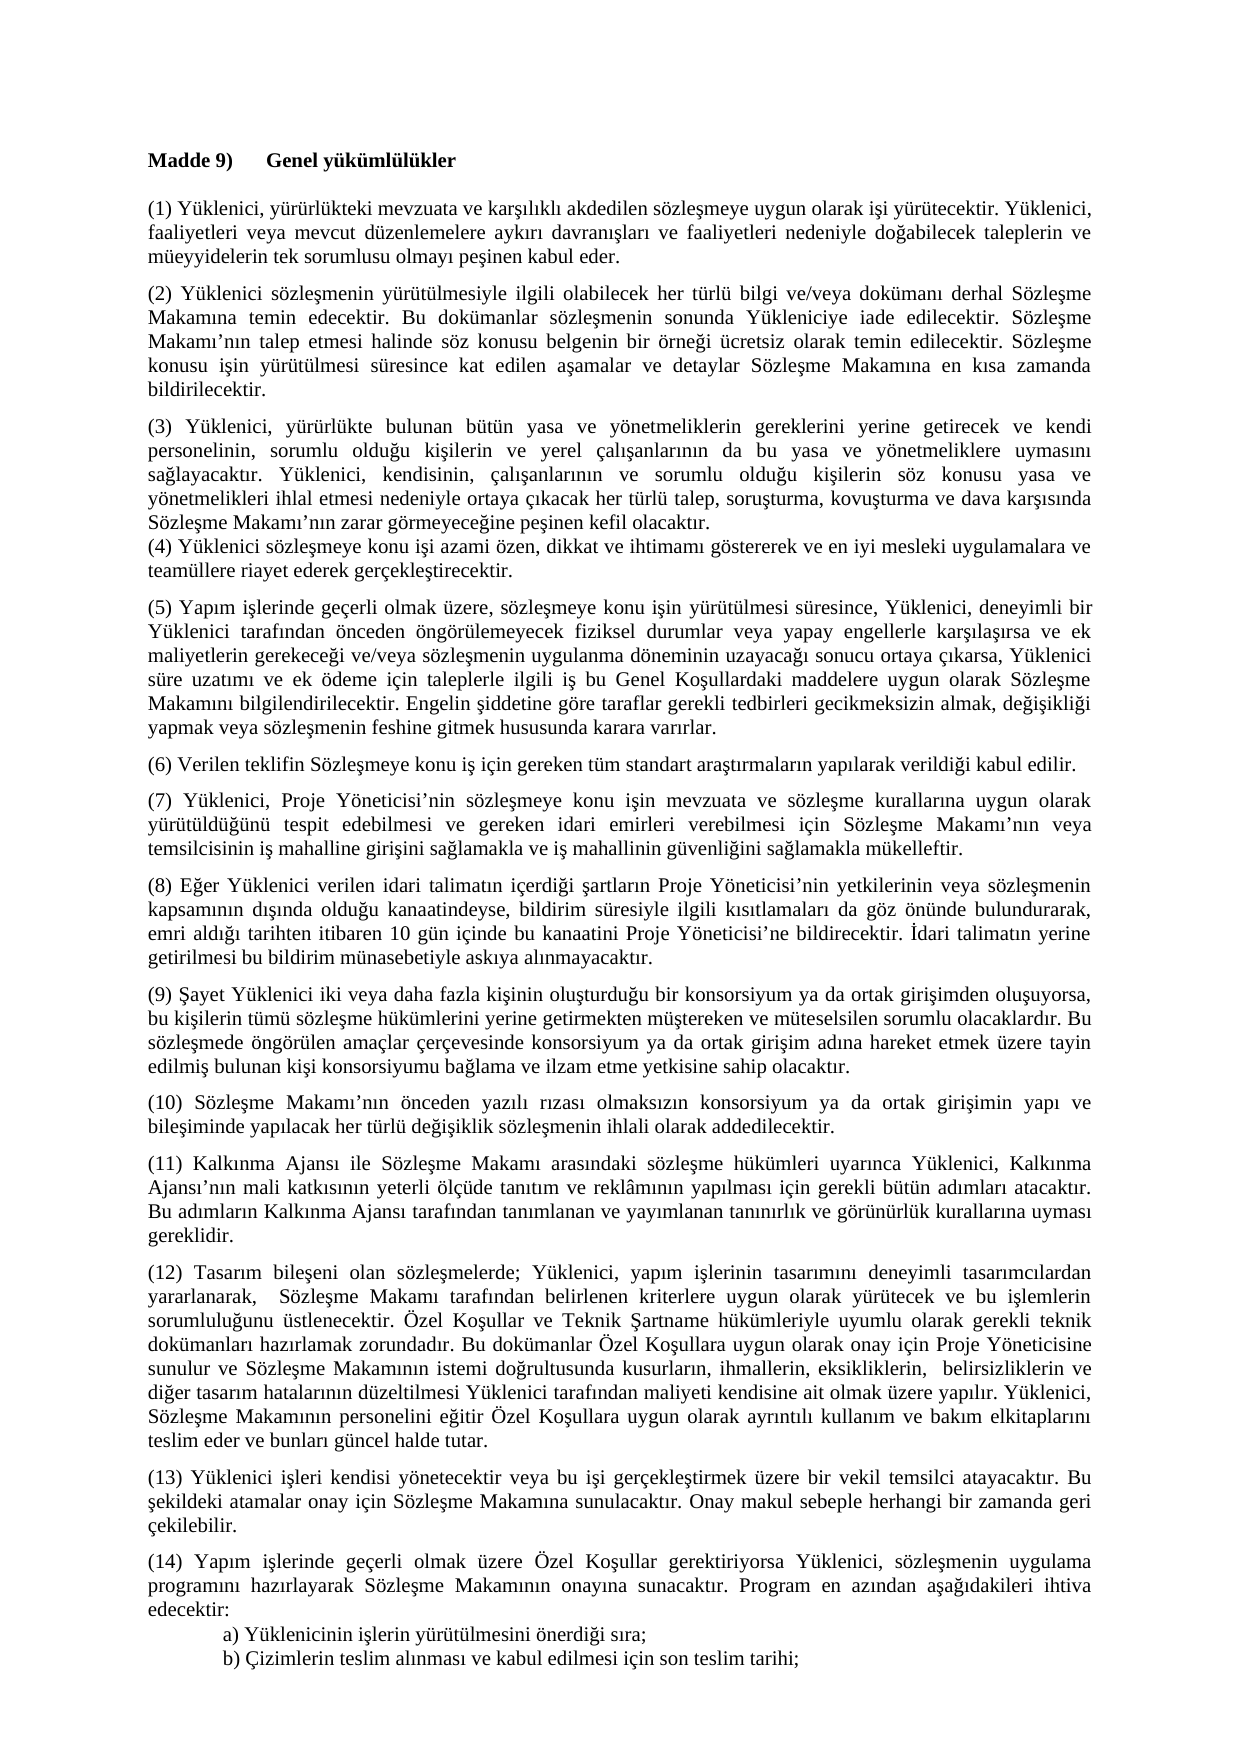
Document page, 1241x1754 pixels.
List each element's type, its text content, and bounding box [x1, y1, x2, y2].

text (2) Yüklenici sözleşmenin yürütülmesiyle ilgili olabilecek her türlü bilgi ve/veya dokümanı derhal Sözleşme Makamına temin edecektir. Bu dokümanlar sözleşmenin sonunda Yükleniciye iade edilecektir. Sözleşme Makamı’nın talep etmesi halinde söz konusu belgenin bir örneği ücretsiz olarak temin edilecektir. Sözleşme konusu işin yürütülmesi süresince kat edilen aşamalar ve detaylar Sözleşme Makamına en kısa zamanda bildirilecektir. [148, 281, 1093, 401]
text a) Yüklenicinin işlerin yürütülmesini önerdiği sıra; [223, 1621, 1093, 1646]
text (5) Yapım işlerinde geçerli olmak üzere, sözleşmeye konu işin yürütülmesi süresince, Yüklenici, deneyimli bir Yüklenici tarafından önceden öngörülemeyecek fiziksel durumlar veya yapay engellerle karşılaşırsa ve ek maliyetlerin gerekeceği ve/veya sözleşmenin uygulanma döneminin uzayacağı sonucu ortaya çıkarsa, Yüklenici süre uzatımı ve ek ödeme için taleplerle ilgili iş bu Genel Koşullardaki maddelere uygun olarak Sözleşme Makamını bilgilendirilecektir. Engelin şiddetine göre taraflar gerekli tedbirleri gecikmeksizin almak, değişikliği yapmak veya sözleşmenin feshine gitmek hususunda karara varırlar. [148, 594, 1093, 739]
text (9) Şayet Yüklenici iki veya daha fazla kişinin oluşturduğu bir konsorsiyum ya da ortak girişimden oluşuyorsa, bu kişilerin tümü sözleşme hükümlerini yerine getirmekten müştereken ve müteselsilen sorumlu olacaklardır. Bu sözleşmede öngörülen amaçlar çerçevesinde konsorsiyum ya da ortak girişim adına hareket etmek üzere tayin edilmiş bulunan kişi konsorsiyumu bağlama ve ilzam etme yetkisine sahip olacaktır. [148, 981, 1093, 1078]
text b) Çizimlerin teslim alınması ve kabul edilmesi için son teslim tarihi; [223, 1646, 1093, 1669]
text (11) Kalkınma Ajansı ile Sözleşme Makamı arasındaki sözleşme hükümleri uyarınca Yüklenici, Kalkınma Ajansı’nın mali katkısının yeterli ölçüde tanıtım ve reklâmının yapılması için gerekli bütün adımları atacaktır. Bu adımların Kalkınma Ajansı tarafından tanımlanan ve yayımlanan tanınırlık ve görünürlük kurallarına uyması gereklidir. [148, 1151, 1093, 1247]
list Genel yükümlülükler [148, 148, 1093, 172]
text (13) Yüklenici işleri kendisi yönetecektir veya bu işi gerçekleştirmek üzere bir vekil temsilci atayacaktır. Bu şekildeki atamalar onay için Sözleşme Makamına sunulacaktır. Onay makul sebeple herhangi bir zamanda geri çekilebilir. [148, 1464, 1093, 1537]
text (8) Eğer Yüklenici verilen idari talimatın içerdiği şartların Proje Yöneticisi’nin yetkilerinin veya sözleşmenin kapsamının dışında olduğu kanaatindeyse, bildirim süresiyle ilgili kısıtlamaları da göz önünde bulundurarak, emri aldığı tarihten itibaren 10 gün içinde bu kanaatini Proje Yöneticisi’ne bildirecektir. İdari talimatın yerine getirilmesi bu bildirim münasebetiyle askıya alınmayacaktır. [148, 873, 1093, 969]
text (12) Tasarım bileşeni olan sözleşmelerde; Yüklenici, yapım işlerinin tasarımını deneyimli tasarımcılardan yararlanarak, Sözleşme Makamı tarafından belirlenen kriterlere uygun olarak yürütecek ve bu işlemlerin sorumluluğunu üstlenecektir. Özel Koşullar ve Teknik Şartname hükümleriyle uyumlu olarak gerekli teknik dokümanları hazırlamak zorundadır. Bu dokümanlar Özel Koşullara uygun olarak onay için Proje Yöneticisine sunulur ve Sözleşme Makamının istemi doğrultusunda kusurların, ihmallerin, eksikliklerin, belirsizliklerin ve diğer tasarım hatalarının düzeltilmesi Yüklenici tarafından maliyeti kendisine ait olmak üzere yapılır. Yüklenici, Sözleşme Makamının personelini eğitir Özel Koşullara uygun olarak ayrıntılı kullanım ve bakım elkitaplarını teslim eder ve bunları güncel halde tutar. [148, 1259, 1093, 1452]
text (1) Yüklenici, yürürlükteki mevzuata ve karşılıklı akdedilen sözleşmeye uygun olarak işi yürütecektir. Yüklenici, faaliyetleri veya mevcut düzenlemelere aykırı davranışları ve faaliyetleri nedeniyle doğabilecek taleplerin ve müeyyidelerin tek sorumlusu olmayı peşinen kabul eder. [148, 196, 1093, 268]
text (6) Verilen teklifin Sözleşmeye konu iş için gereken tüm standart araştırmaların yapılarak verildiği kabul edilir. [148, 751, 1093, 776]
text (4) Yüklenici sözleşmeye konu işi azami özen, dikkat ve ihtimamı göstererek ve en iyi mesleki uygulamalara ve teamüllere riayet ederek gerçekleştirecektir. [148, 534, 1093, 582]
text (3) Yüklenici, yürürlükte bulunan bütün yasa ve yönetmeliklerin gereklerini yerine getirecek ve kendi personelinin, sorumlu olduğu kişilerin ve yerel çalışanlarının da bu yasa ve yönetmeliklere uymasını sağlayacaktır. Yüklenici, kendisinin, çalışanlarının ve sorumlu olduğu kişilerin söz konusu yasa ve yönetmelikleri ihlal etmesi nedeniyle ortaya çıkacak her türlü talep, soruşturma, kovuşturma ve dava karşısında Sözleşme Makamı’nın zarar görmeyeceğine peşinen kefil olacaktır. [148, 414, 1093, 534]
text (14) Yapım işlerinde geçerli olmak üzere Özel Koşullar gerektiriyorsa Yüklenici, sözleşmenin uygulama programını hazırlayarak Sözleşme Makamının onayına sunacaktır. Program en azından aşağıdakileri ihtiva edecektir: [148, 1549, 1093, 1621]
text (7) Yüklenici, Proje Yöneticisi’nin sözleşmeye konu işin mevzuata ve sözleşme kurallarına uygun olarak yürütüldüğünü tespit edebilmesi ve gereken idari emirleri verebilmesi için Sözleşme Makamı’nın veya temsilcisinin iş mahalline girişini sağlamakla ve iş mahallinin güvenliğini sağlamakla mükelleftir. [148, 788, 1093, 860]
text (10) Sözleşme Makamı’nın önceden yazılı rızası olmaksızın konsorsiyum ya da ortak girişimin yapı ve bileşiminde yapılacak her türlü değişiklik sözleşmenin ihlali olarak addedilecektir. [148, 1090, 1093, 1138]
